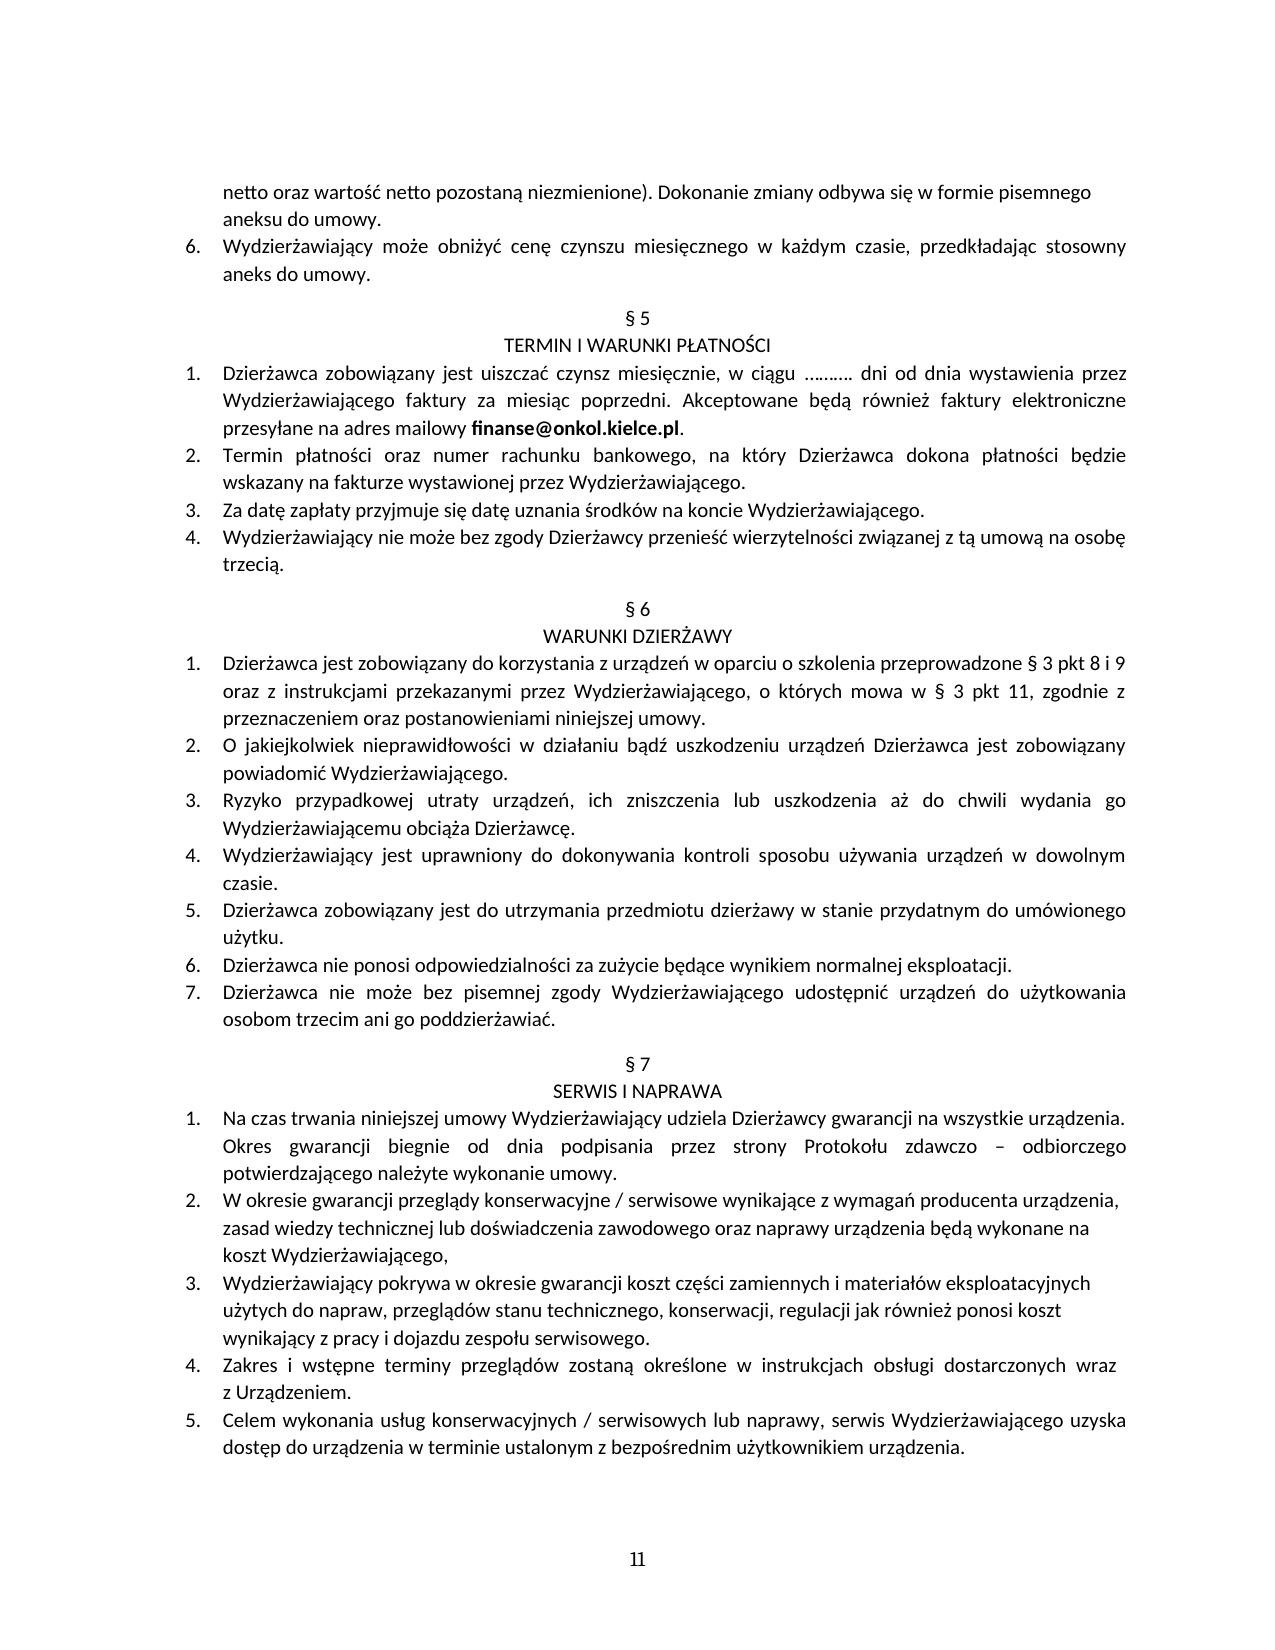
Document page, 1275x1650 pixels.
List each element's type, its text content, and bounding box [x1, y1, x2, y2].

list Termin płatności oraz numer rachunku bankowego, na który Dzierżawca dokona płatności będzie wskazany na fakturze wystawionej przez Wydzierżawiającego. [185, 442, 1127, 495]
list Zakres i wstępne terminy przeglądów zostaną określone w instrukcjach obsługi dostarczonych wraz z Urządzeniem. [185, 1352, 1127, 1405]
list Wydzierżawiający jest uprawniony do dokonywania kontroli sposobu używania urządzeń w dowolnym czasie. [185, 842, 1127, 895]
text SERWIS I NAPRAWA [148, 1078, 1127, 1103]
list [185, 179, 1127, 232]
list Ryzyko przypadkowej utraty urządzeń, ich zniszczenia lub uszkodzenia aż do chwili wydania go Wydzierżawiającemu obciąża Dzierżawcę. [185, 787, 1127, 840]
text § 7 [148, 1051, 1127, 1076]
list Dzierżawca nie ponosi odpowiedzialności za zużycie będące wynikiem normalnej eksploatacji. [185, 952, 1127, 977]
text TERMIN I WARUNKI PŁATNOŚCI [148, 332, 1127, 358]
text § 6 [148, 596, 1127, 621]
list Dzierżawca zobowiązany jest uiszczać czynsz miesięcznie, w ciągu ………. dni od dnia wystawienia przez Wydzierżawiającego faktury za miesiąc poprzedni. Akceptowane będą również faktury elektroniczne przesyłane na adres mailowy finanse@onkol.kielce.pl. [185, 360, 1127, 440]
list Wydzierżawiający nie może bez zgody Dzierżawcy przenieść wierzytelności związanej z tą umową na osobę trzecią. [185, 524, 1127, 577]
list Dzierżawca zobowiązany jest do utrzymania przedmiotu dzierżawy w stanie przydatnym do umówionego użytku. [185, 897, 1127, 950]
text § 5 [148, 305, 1127, 331]
list Na czas trwania niniejszej umowy Wydzierżawiający udziela Dzierżawcy gwarancji na wszystkie urządzenia. Okres gwarancji biegnie od dnia podpisania przez strony Protokołu zdawczo – odbiorczego potwierdzającego należyte wykonanie umowy. [185, 1106, 1127, 1186]
list Wydzierżawiający może obniżyć cenę czynszu miesięcznego w każdym czasie, przedkładając stosowny aneks do umowy. [185, 234, 1127, 286]
text WARUNKI DZIERŻAWY [148, 623, 1127, 648]
list Za datę zapłaty przyjmuje się datę uznania środków na koncie Wydzierżawiającego. [185, 497, 1127, 522]
list Dzierżawca jest zobowiązany do korzystania z urządzeń w oparciu o szkolenia przeprowadzone § 3 pkt 8 i 9 oraz z instrukcjami przekazanymi przez Wydzierżawiającego, o których mowa w § 3 pkt 11, zgodnie z przeznaczeniem oraz postanowieniami niniejszej umowy. [185, 651, 1127, 731]
list Celem wykonania usług konserwacyjnych / serwisowych lub naprawy, serwis Wydzierżawiającego uzyska dostęp do urządzenia w terminie ustalonym z bezpośrednim użytkownikiem urządzenia. [185, 1407, 1127, 1460]
list O jakiejkolwiek nieprawidłowości w działaniu bądź uszkodzeniu urządzeń Dzierżawca jest zobowiązany powiadomić Wydzierżawiającego. [185, 733, 1127, 786]
list Wydzierżawiający pokrywa w okresie gwarancji koszt części zamiennych i materiałów eksploatacyjnych użytych do napraw, przeglądów stanu technicznego, konserwacji, regulacji jak również ponosi koszt wynikający z pracy i dojazdu zespołu serwisowego. [185, 1270, 1127, 1350]
list Dzierżawca nie może bez pisemnej zgody Wydzierżawiającego udostępnić urządzeń do użytkowania osobom trzecim ani go poddzierżawiać. [185, 979, 1127, 1032]
list W okresie gwarancji przeglądy konserwacyjne / serwisowe wynikające z wymagań producenta urządzenia, zasad wiedzy technicznej lub doświadczenia zawodowego oraz naprawy urządzenia będą wykonane na koszt Wydzierżawiającego, [185, 1188, 1127, 1268]
